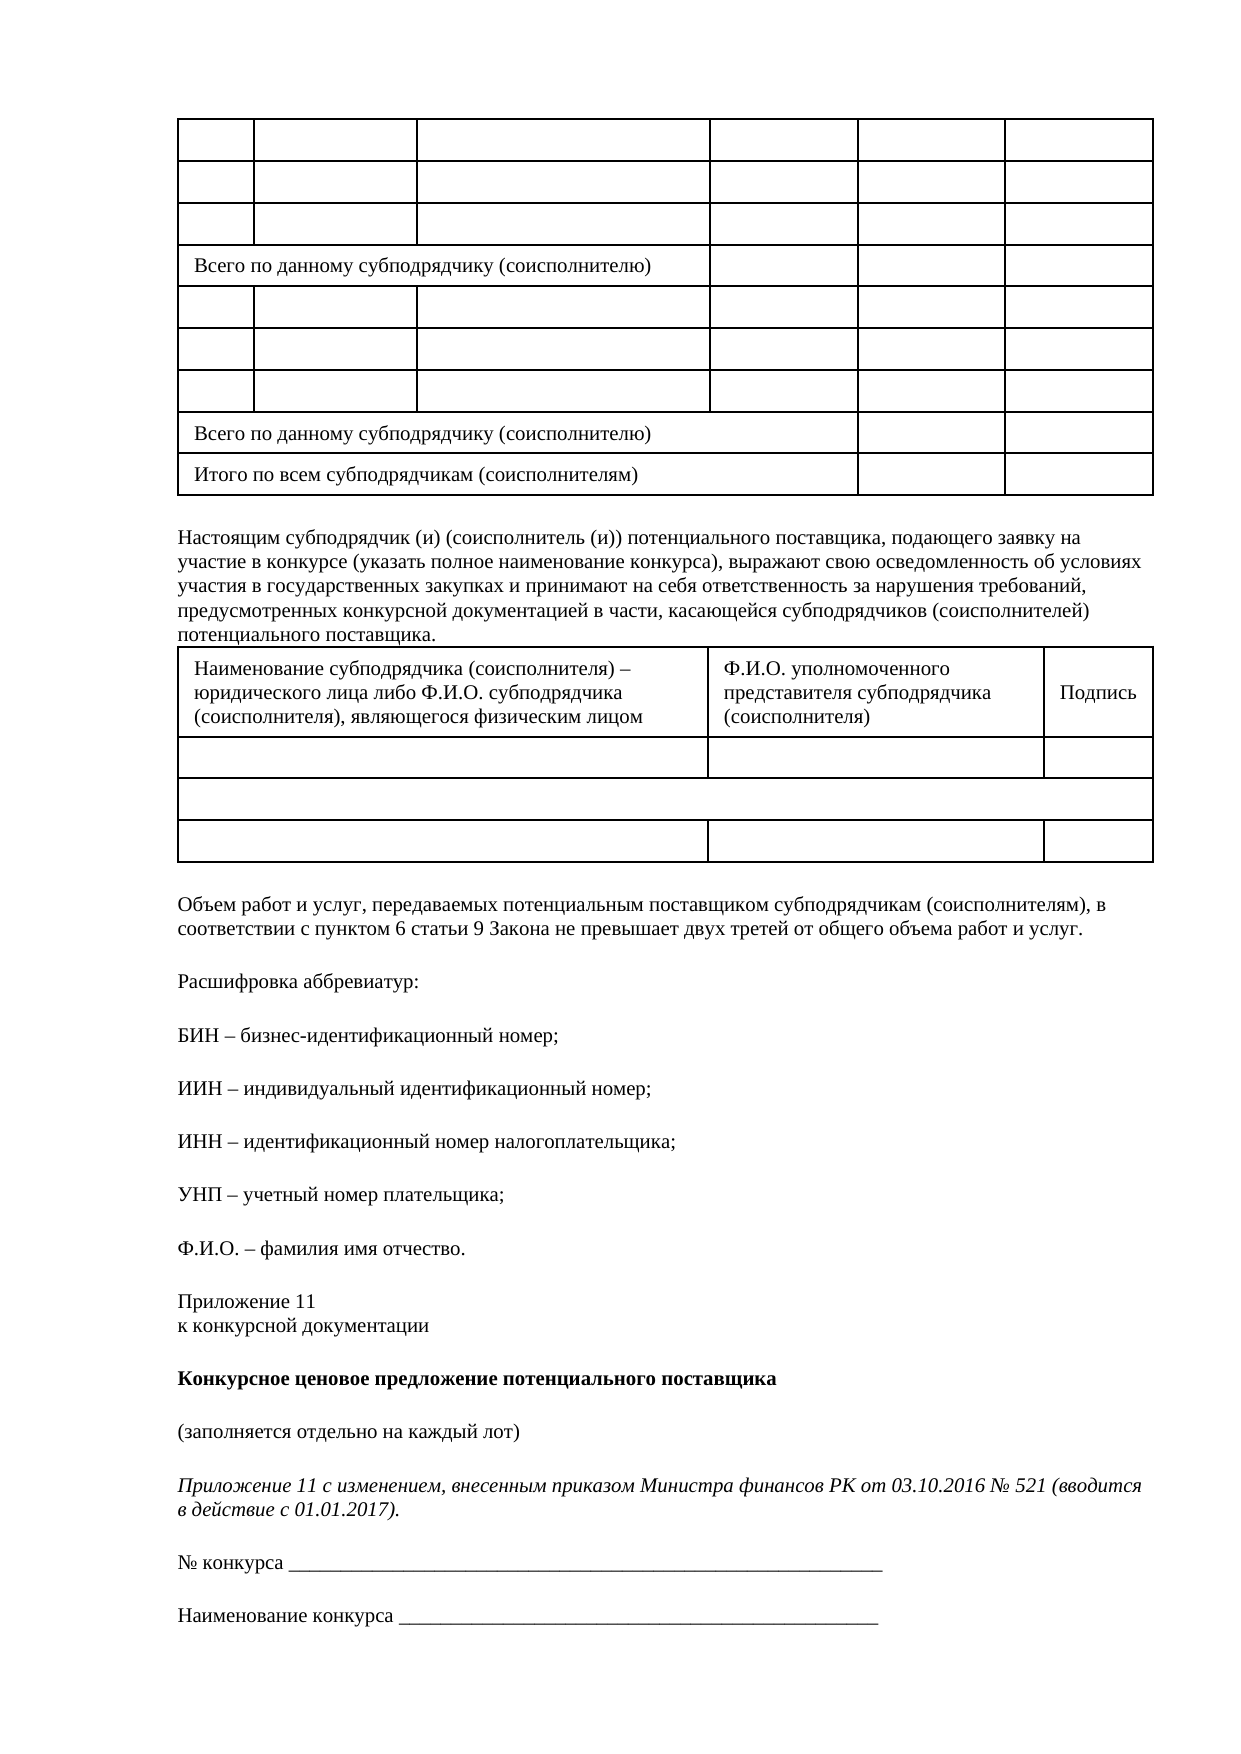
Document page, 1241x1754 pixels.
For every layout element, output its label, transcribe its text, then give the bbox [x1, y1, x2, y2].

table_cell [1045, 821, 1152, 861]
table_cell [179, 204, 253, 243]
text Расшифровка аббревиатур: [177, 969, 1152, 993]
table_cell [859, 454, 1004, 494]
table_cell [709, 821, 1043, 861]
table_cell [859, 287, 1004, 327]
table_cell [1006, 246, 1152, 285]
text Объем работ и услуг, передаваемых потенциальным поставщиком субподрядчикам (соисполнителям), в соответствии с пунктом 6 статьи 9 Закона не превышает двух третей от общего объема работ и услуг. [177, 892, 1152, 940]
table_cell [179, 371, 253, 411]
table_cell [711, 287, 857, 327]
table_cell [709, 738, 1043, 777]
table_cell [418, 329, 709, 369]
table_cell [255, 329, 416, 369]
text Приложение 11 к конкурсной документации [177, 1289, 1152, 1337]
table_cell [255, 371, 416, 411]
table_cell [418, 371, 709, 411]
text БИН – бизнес-идентификационный номер; [177, 1023, 1152, 1047]
text Приложение 11 с изменением, внесенным приказом Министра финансов РК от 03.10.2016 № 521 (вводится в действие с 01.01.2017). [177, 1472, 1152, 1521]
text Конкурсное ценовое предложение потенциального поставщика [177, 1366, 1152, 1390]
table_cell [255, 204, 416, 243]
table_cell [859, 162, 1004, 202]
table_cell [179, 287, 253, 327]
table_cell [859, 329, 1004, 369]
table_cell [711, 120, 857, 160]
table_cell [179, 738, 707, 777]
text Настоящим субподрядчик (и) (соисполнитель (и)) потенциального поставщика, подающего заявку на участие в конкурсе (указать полное наименование конкурса), выражают свою осведомленность об условиях участия в государственных закупках и принимают на себя ответственность за нарушения требований, предусмотренных конкурсной документацией в части, касающейся субподрядчиков (соисполнителей) потенциального поставщика. [177, 525, 1152, 646]
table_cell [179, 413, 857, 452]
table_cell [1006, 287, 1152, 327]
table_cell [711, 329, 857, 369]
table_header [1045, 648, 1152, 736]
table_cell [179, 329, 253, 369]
text ИИН – индивидуальный идентификационный номер; [177, 1076, 1152, 1100]
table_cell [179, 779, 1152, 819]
text (заполняется отдельно на каждый лот) [177, 1419, 1152, 1443]
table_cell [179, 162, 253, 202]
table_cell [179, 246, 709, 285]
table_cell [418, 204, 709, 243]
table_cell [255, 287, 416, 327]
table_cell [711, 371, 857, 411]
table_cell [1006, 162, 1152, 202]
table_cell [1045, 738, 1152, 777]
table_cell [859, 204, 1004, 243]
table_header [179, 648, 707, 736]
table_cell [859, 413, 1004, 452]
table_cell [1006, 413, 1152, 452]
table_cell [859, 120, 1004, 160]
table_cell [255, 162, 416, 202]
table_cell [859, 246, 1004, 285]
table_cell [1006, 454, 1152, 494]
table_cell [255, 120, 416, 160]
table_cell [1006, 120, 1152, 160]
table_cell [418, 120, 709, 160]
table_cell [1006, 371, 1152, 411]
text УНП – учетный номер плательщика; [177, 1182, 1152, 1206]
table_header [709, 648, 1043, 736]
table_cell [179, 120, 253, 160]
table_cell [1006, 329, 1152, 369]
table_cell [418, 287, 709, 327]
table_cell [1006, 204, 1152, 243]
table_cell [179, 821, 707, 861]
text № конкурса _________________________________________________________ [177, 1550, 1152, 1574]
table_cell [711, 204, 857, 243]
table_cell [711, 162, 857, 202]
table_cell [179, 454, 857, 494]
text ИНН – идентификационный номер налогоплательщика; [177, 1129, 1152, 1153]
text Ф.И.О. – фамилия имя отчество. [177, 1236, 1152, 1259]
text Наименование конкурса ______________________________________________ [177, 1603, 1152, 1627]
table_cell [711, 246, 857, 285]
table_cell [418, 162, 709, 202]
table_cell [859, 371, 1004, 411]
